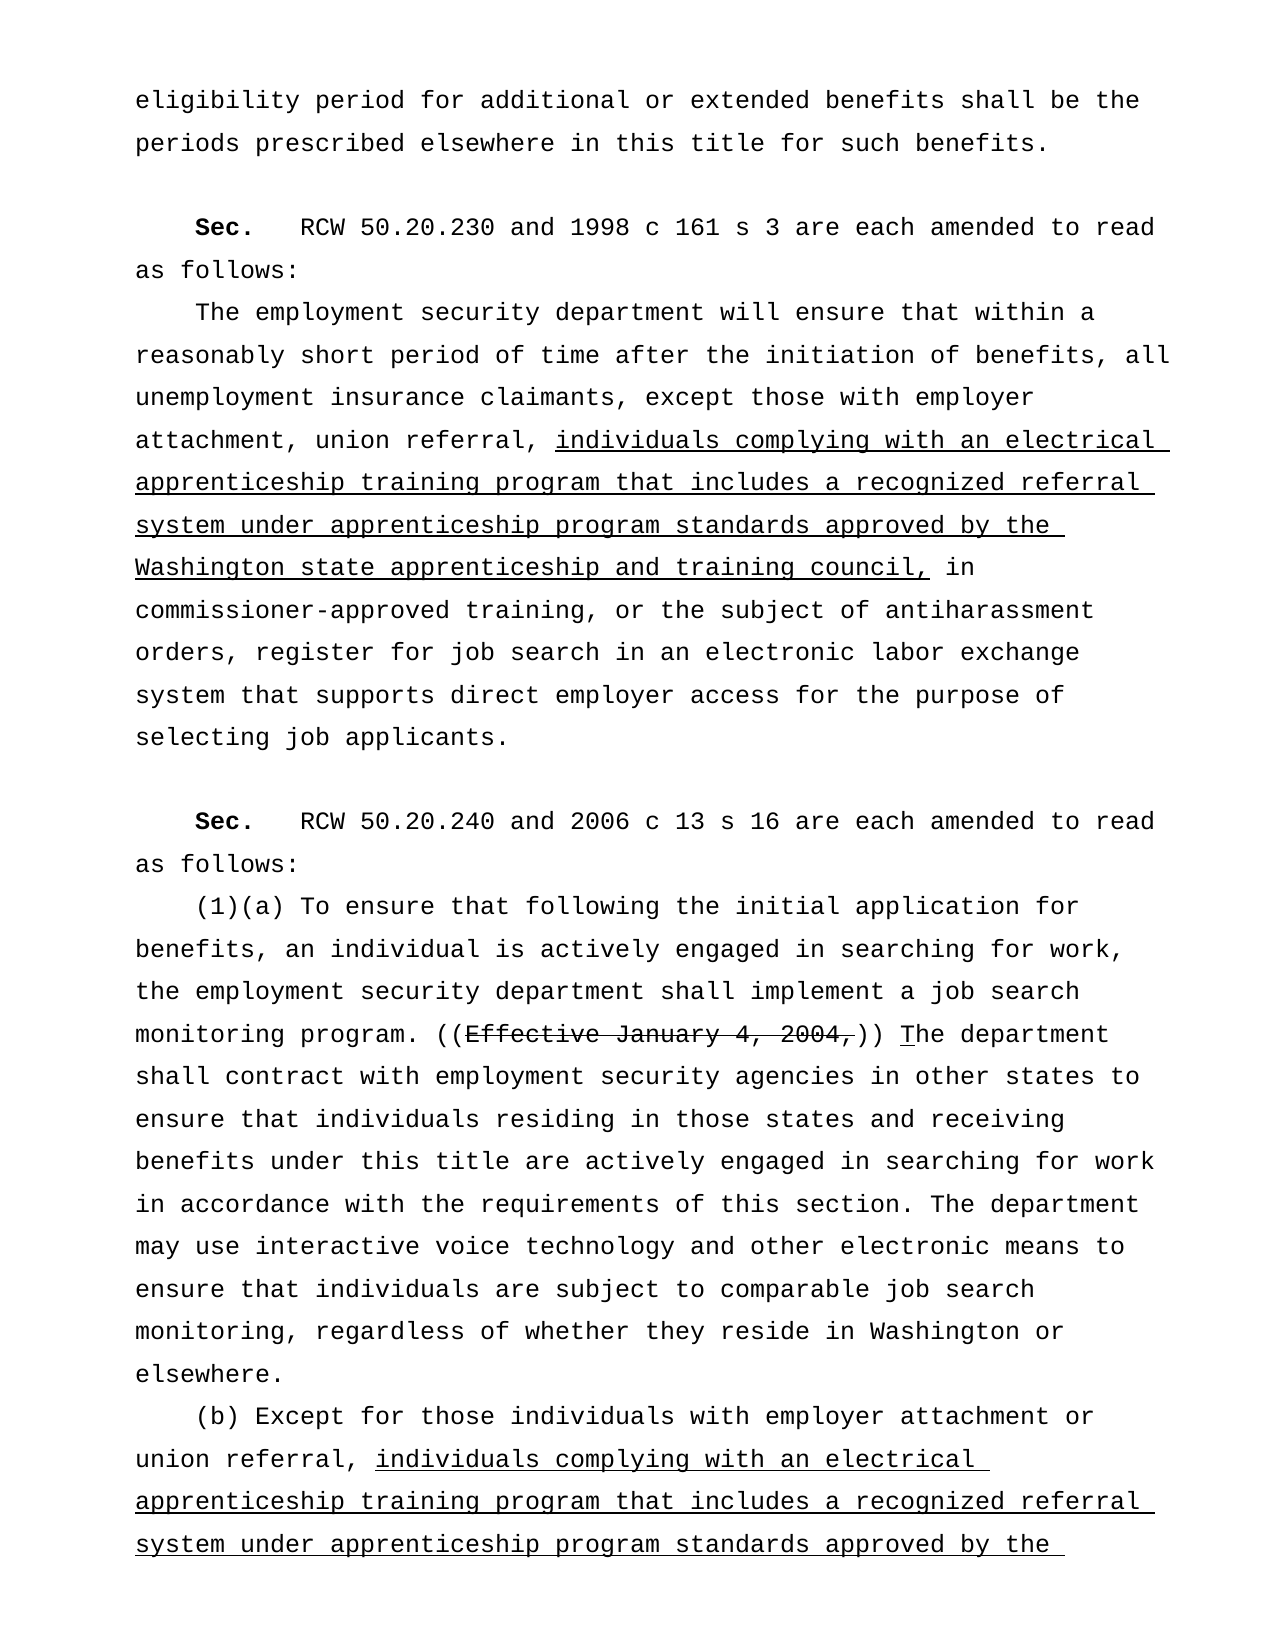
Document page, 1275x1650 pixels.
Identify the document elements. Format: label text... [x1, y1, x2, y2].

text The employment security department will ensure that within a reasonably short period of time after the initiation of benefits, all unemployment insurance claimants, except those with employer attachment, union referral, individuals complying with an electrical apprenticeship training program that includes a recognized referral system under apprenticeship program standards approved by the Washington state apprenticeship and training council, in commissioner-approved training, or the subject of antiharassment orders, register for job search in an electronic labor exchange system that supports direct employer access for the purpose of selecting job applicants. [135, 287, 1170, 754]
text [135, 75, 1170, 160]
text (1)(a) To ensure that following the initial application for benefits, an individual is actively engaged in searching for work, the employment security department shall implement a job search monitoring program. ((Effective January 4, 2004,)) The department shall contract with employment security agencies in other states to ensure that individuals residing in those states and receiving benefits under this title are actively engaged in searching for work in accordance with the requirements of this section. The department may use interactive voice technology and other electronic means to ensure that individuals are subject to comparable job search monitoring, regardless of whether they reside in Washington or elsewhere. [135, 881, 1170, 1391]
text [135, 1391, 1170, 1561]
text Sec. RCW 50.20.240 and 2006 c 13 s 16 are each amended to read as follows: [135, 796, 1170, 881]
text Sec. RCW 50.20.230 and 1998 c 161 s 3 are each amended to read as follows: [135, 202, 1170, 287]
